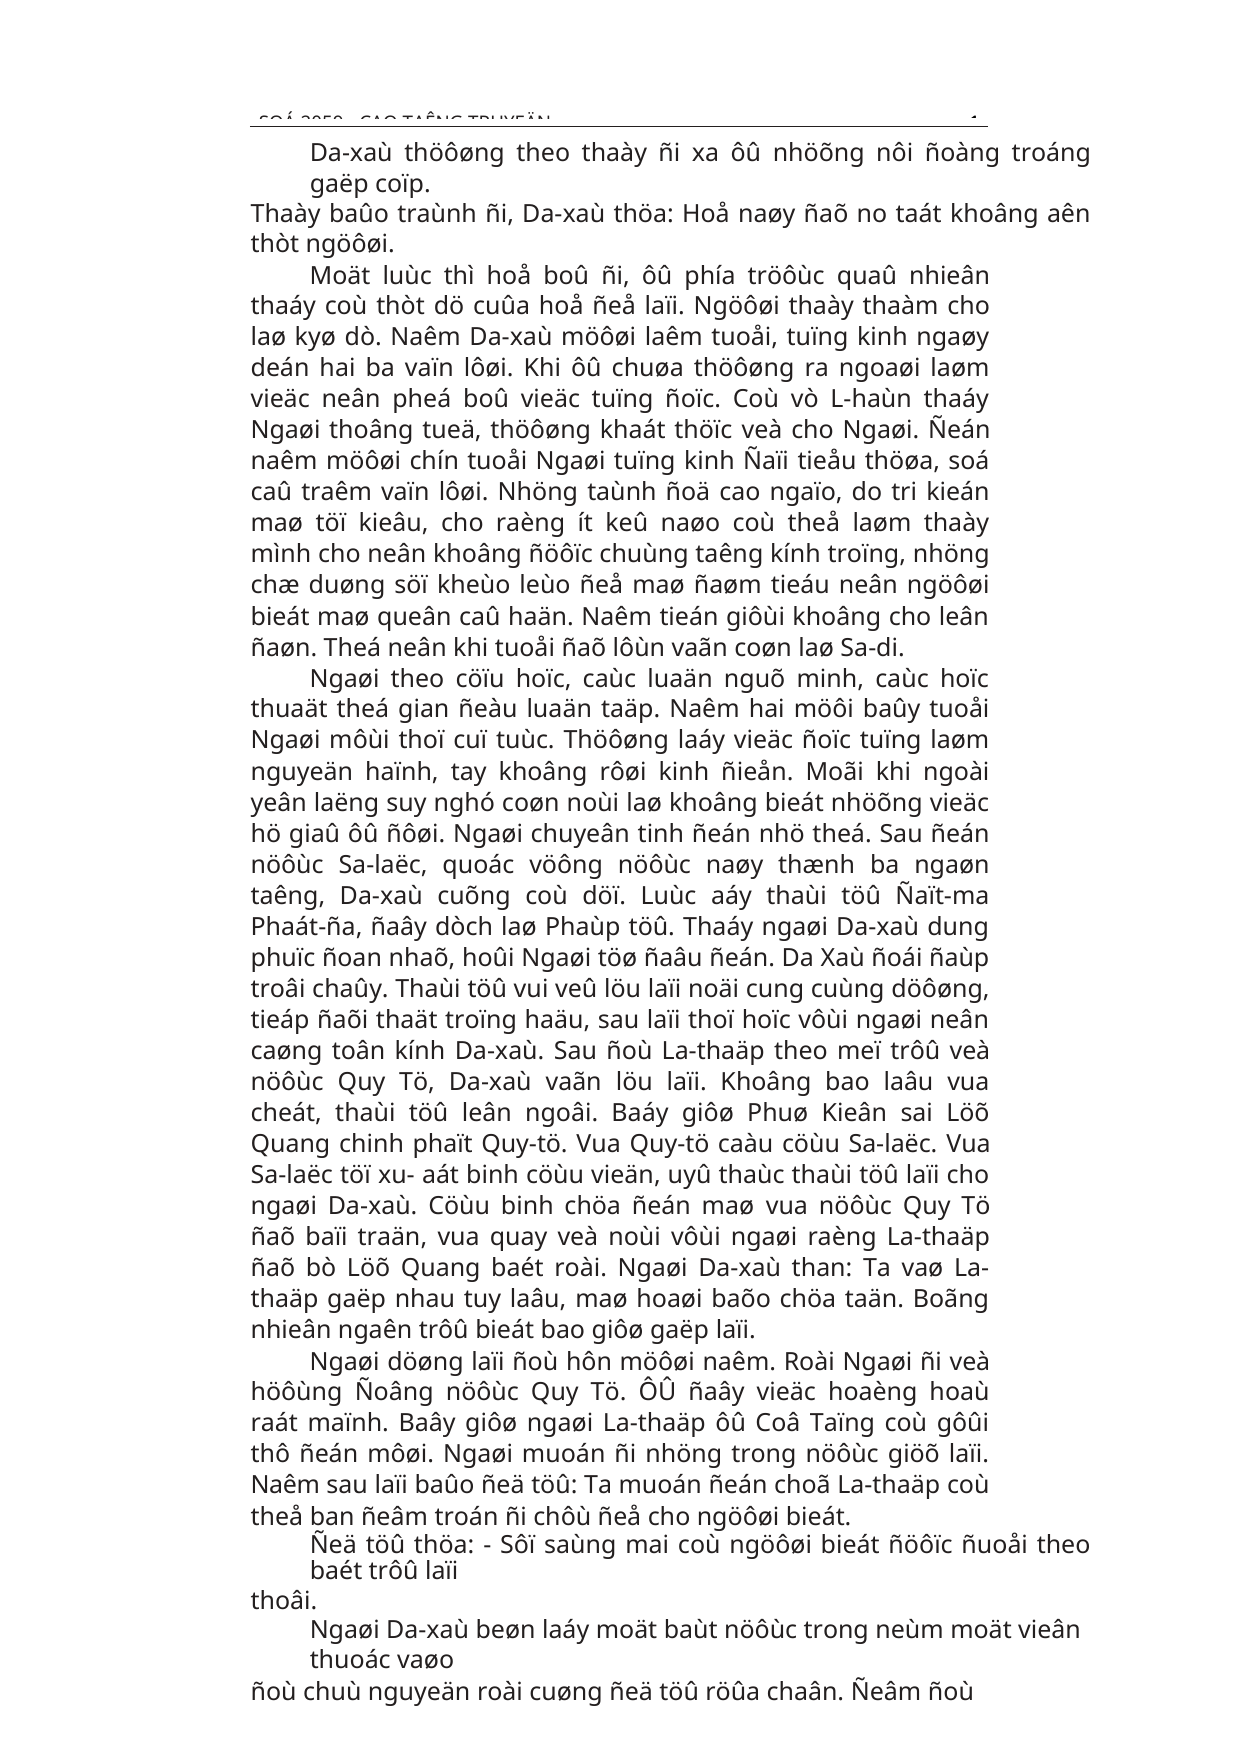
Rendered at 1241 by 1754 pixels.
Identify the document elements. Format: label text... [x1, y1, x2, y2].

text Ñeä töû thöa: - Sôï saùng mai coù ngöôøi bieát ñöôïc ñuoåi theo baét trôû laïi [309, 1532, 1092, 1585]
text Ngaøi theo cöïu hoïc, caùc luaän nguõ minh, caùc hoïc thuaät theá gian ñeàu luaän taäp. Naêm hai möôi baûy tuoåi Ngaøi môùi thoï cuï tuùc. Thöôøng laáy vieäc ñoïc tuïng laøm nguyeän haïnh, tay khoâng rôøi kinh ñieån. Moãi khi ngoài yeân laëng suy nghó coøn noùi laø khoâng bieát nhöõng vieäc hö giaû ôû ñôøi. Ngaøi chuyeân tinh ñeán nhö theá. Sau ñeán nöôùc Sa-laëc, quoác vöông nöôùc naøy thænh ba ngaøn taêng, Da-xaù cuõng coù döï. Luùc aáy thaùi töû Ñaït-ma Phaát-ña, ñaây dòch laø Phaùp töû. Thaáy ngaøi Da-xaù dung phuïc ñoan nhaõ, hoûi Ngaøi töø ñaâu ñeán. Da Xaù ñoái ñaùp troâi chaûy. Thaùi töû vui veû löu laïi noäi cung cuùng döôøng, tieáp ñaõi thaät troïng haäu, sau laïi thoï hoïc vôùi ngaøi neân caøng toân kính Da-xaù. Sau ñoù La-thaäp theo meï trôû veà nöôùc Quy Tö, Da-xaù vaãn löu laïi. Khoâng bao laâu vua cheát, thaùi töû leân ngoâi. Baáy giôø Phuø Kieân sai Löõ Quang chinh phaït Quy-tö. Vua Quy-tö caàu cöùu Sa-laëc. Vua Sa-laëc töï xu- aát binh cöùu vieän, uyû thaùc thaùi töû laïi cho ngaøi Da-xaù. Cöùu binh chöa ñeán maø vua nöôùc Quy Tö ñaõ baïi traän, vua quay veà noùi vôùi ngaøi raèng La-thaäp ñaõ bò Löõ Quang baét roài. Ngaøi Da-xaù than: Ta vaø La-thaäp gaëp nhau tuy laâu, maø hoaøi baõo chöa taän. Boãng nhieân ngaên trôû bieát bao giôø gaëp laïi. [250, 663, 990, 1346]
text Da-xaù thöôøng theo thaày ñi xa ôû nhöõng nôi ñoàng troáng gaëp coïp. [309, 136, 1092, 199]
text Moät luùc thì hoå boû ñi, ôû phía tröôùc quaû nhieân thaáy coù thòt dö cuûa hoå ñeå laïi. Ngöôøi thaày thaàm cho laø kyø dò. Naêm Da-xaù möôøi laêm tuoåi, tuïng kinh ngaøy deán hai ba vaïn lôøi. Khi ôû chuøa thöôøng ra ngoaøi laøm vieäc neân pheá boû vieäc tuïng ñoïc. Coù vò L-haùn thaáy Ngaøi thoâng tueä, thöôøng khaát thöïc veà cho Ngaøi. Ñeán naêm möôøi chín tuoåi Ngaøi tuïng kinh Ñaïi tieåu thöøa, soá caû traêm vaïn lôøi. Nhöng taùnh ñoä cao ngaïo, do tri kieán maø töï kieâu, cho raèng ít keû naøo coù theå laøm thaày mình cho neân khoâng ñöôïc chuùng taêng kính troïng, nhöng chæ duøng söï kheùo leùo ñeå maø ñaøm tieáu neân ngöôøi bieát maø queân caû haän. Naêm tieán giôùi khoâng cho leân ñaøn. Theá neân khi tuoåi ñaõ lôùn vaãn coøn laø Sa-di. [250, 260, 990, 663]
text Ngaøi döøng laïi ñoù hôn möôøi naêm. Roài Ngaøi ñi veà höôùng Ñoâng nöôùc Quy Tö. ÔÛ ñaây vieäc hoaèng hoaù raát maïnh. Baây giôø ngaøi La-thaäp ôû Coâ Taïng coù gôûi thô ñeán môøi. Ngaøi muoán ñi nhöng trong nöôùc giöõ laïi. Naêm sau laïi baûo ñeä töû: Ta muoán ñeán choã La-thaäp coù theå ban ñeâm troán ñi chôù ñeå cho ngöôøi bieát. [250, 1346, 990, 1532]
text Ngaøi Da-xaù beøn laáy moät baùt nöôùc trong neùm moät vieân thuoác vaøo [309, 1615, 1092, 1674]
text Thaày baûo traùnh ñi, Da-xaù thöa: Hoå naøy ñaõ no taát khoâng aên thòt ngöôøi. [250, 199, 1092, 259]
text thoâi. [250, 1585, 1092, 1615]
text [250, 1676, 997, 1707]
